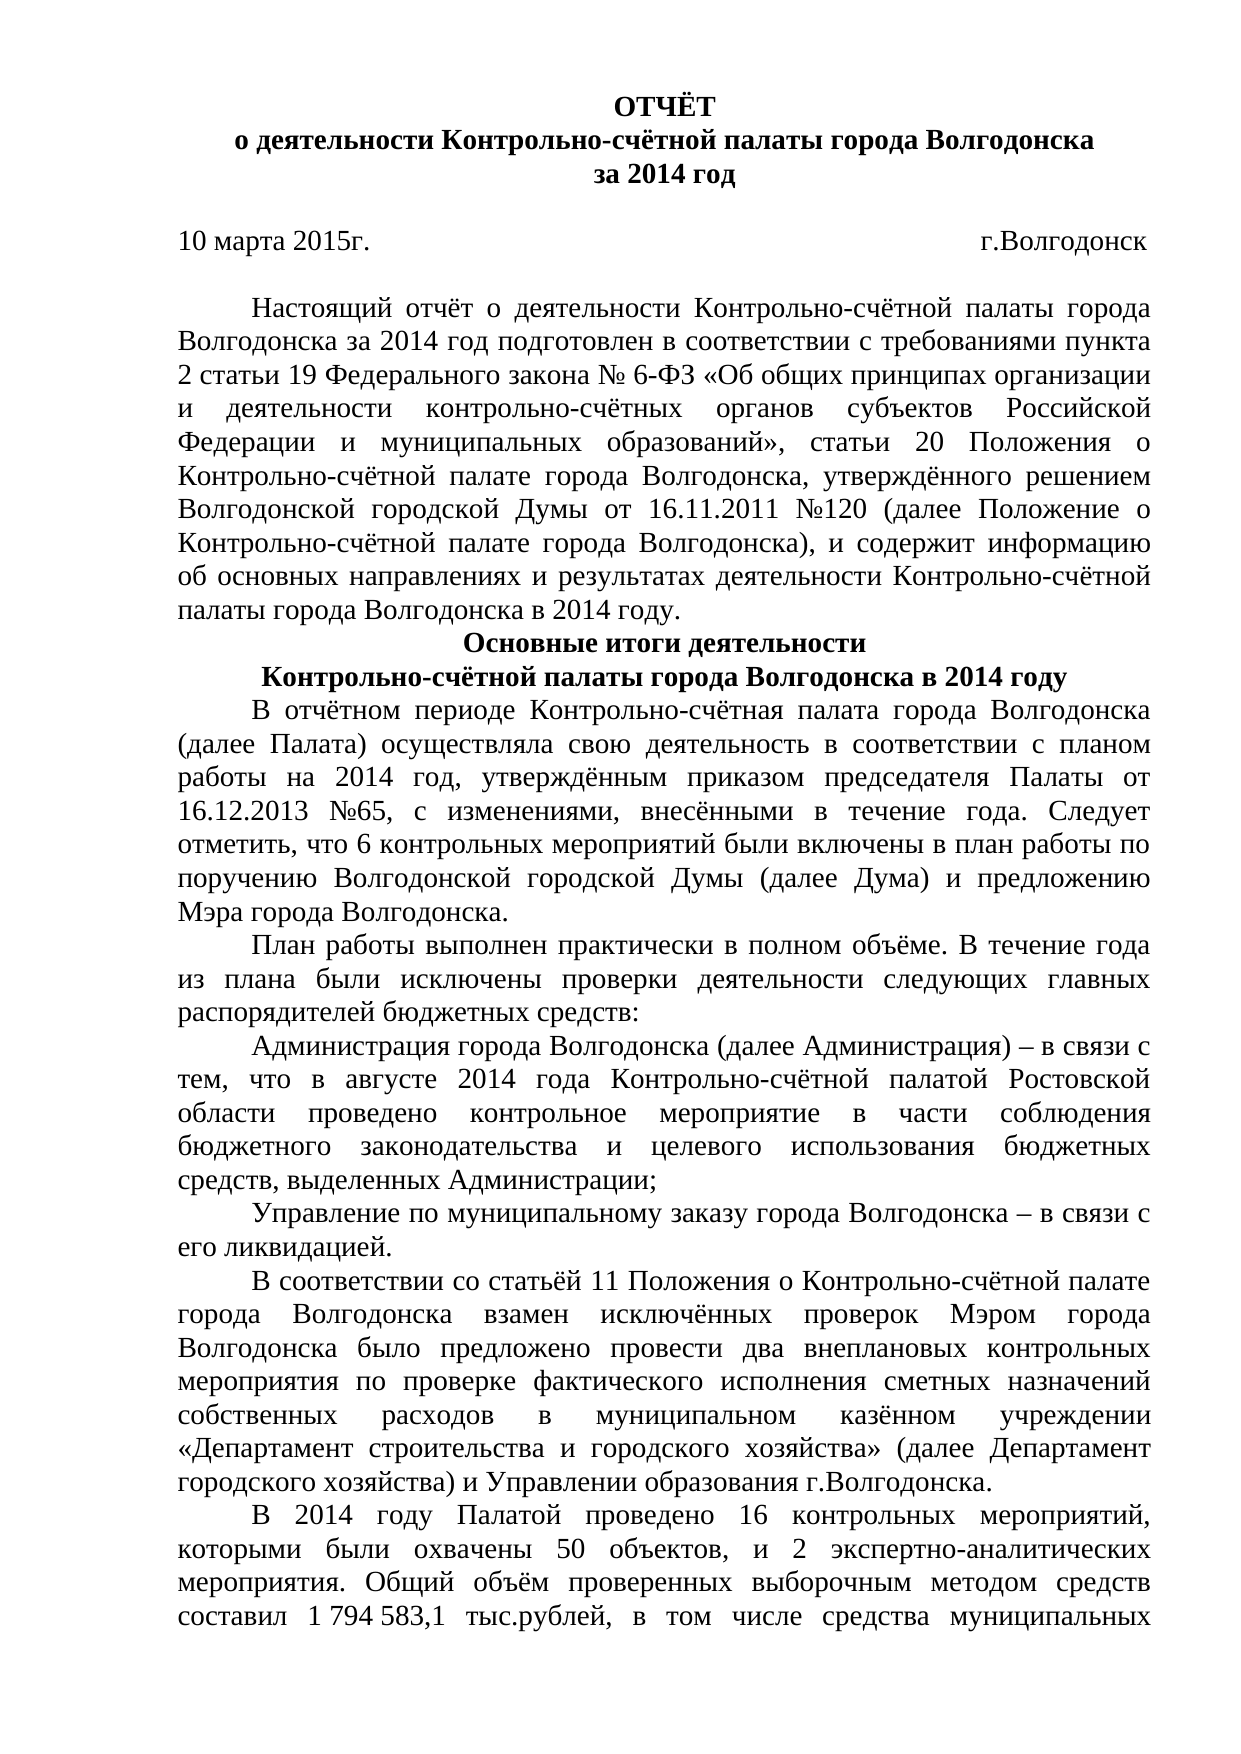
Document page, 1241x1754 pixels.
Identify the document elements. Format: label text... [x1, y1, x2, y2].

text В отчётном периоде Контрольно-счётная палата города Волгодонска (далее Палата) осуществляла свою деятельность в соответствии с планом работы на 2014 год, утверждённым приказом председателя Палаты от 16.12.2013 №65, с изменениями, внесёнными в течение года. Следует отметить, что 6 контрольных мероприятий были включены в план работы по поручению Волгодонской городской Думы (далее Дума) и предложению Мэра города Волгодонска. [177, 692, 1152, 927]
text о деятельности Контрольно-счётной палаты города Волгодонска [177, 122, 1152, 156]
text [177, 1497, 1152, 1632]
text за 2014 год [177, 156, 1152, 189]
text Администрация города Волгодонска (далее Администрация) – в связи с тем, что в августе 2014 года Контрольно-счётной палатой Ростовской области проведено контрольное мероприятие в части соблюдения бюджетного законодательства и целевого использования бюджетных средств, выделенных Администрации; [177, 1028, 1152, 1196]
text В соответствии со статьёй 11 Положения о Контрольно-счётной палате города Волгодонска взамен исключённых проверок Мэром города Волгодонска было предложено провести два внеплановых контрольных мероприятия по проверке фактического исполнения сметных назначений собственных расходов в муниципальном казённом учреждении «Департамент строительства и городского хозяйства» (далее Департамент городского хозяйства) и Управлении образования г.Волгодонска. [177, 1263, 1152, 1497]
text Основные итоги деятельности [177, 625, 1152, 659]
text План работы выполнен практически в полном объёме. В течение года из плана были исключены проверки деятельности следующих главных распорядителей бюджетных средств: [177, 927, 1152, 1028]
text Настоящий отчёт о деятельности Контрольно-счётной палаты города Волгодонска за 2014 год подготовлен в соответствии с требованиями пункта 2 статьи 19 Федерального закона № 6-ФЗ «Об общих принципах организации и деятельности контрольно-счётных органов субъектов Российской Федерации и муниципальных образований», статьи 20 Положения о Контрольно-счётной палате города Волгодонска, утверждённого решением Волгодонской городской Думы от 16.11.2011 №120 (далее Положение о Контрольно-счётной палате города Волгодонска), и содержит информацию об основных направлениях и результатах деятельности Контрольно-счётной палаты города Волгодонска в 2014 году. [177, 290, 1152, 625]
text 10 марта 2015г. г.Волгодонск [177, 223, 1152, 256]
text ОТЧЁТ [177, 89, 1152, 122]
text Управление по муниципальному заказу города Волгодонска – в связи с его ликвидацией. [177, 1196, 1152, 1263]
text Контрольно-счётной палаты города Волгодонска в 2014 году [177, 659, 1152, 692]
